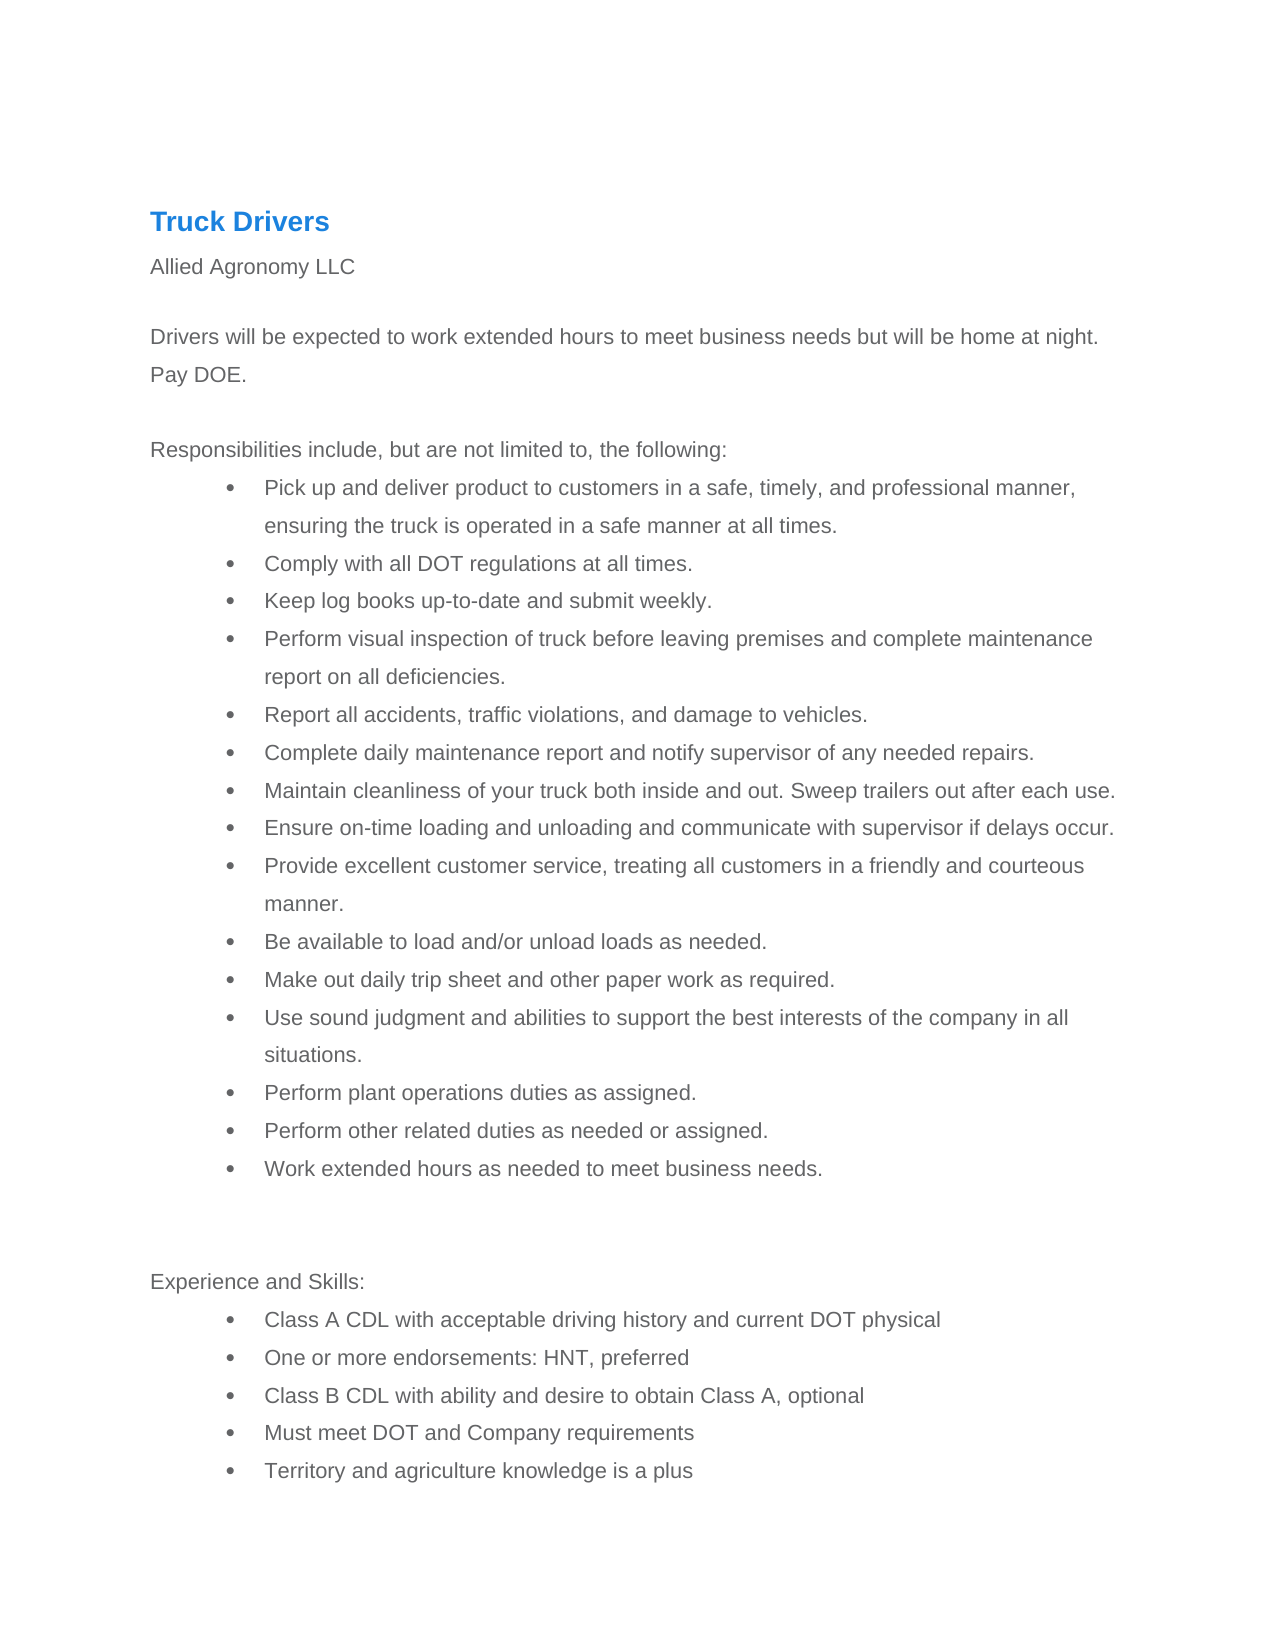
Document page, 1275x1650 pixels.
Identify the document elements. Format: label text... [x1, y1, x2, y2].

list Complete daily maintenance report and notify supervisor of any needed repairs. [227, 740, 1125, 765]
list Class A CDL with acceptable driving history and current DOT physical [227, 1307, 1125, 1332]
list Perform plant operations duties as assigned. [227, 1080, 1125, 1105]
list Use sound judgment and abilities to support the best interests of the company in all situations. [227, 1004, 1125, 1067]
text Drivers will be expected to work extended hours to meet business needs but will be home at night. Pay DOE. [150, 324, 1125, 387]
list Territory and agriculture knowledge is a plus [227, 1458, 1125, 1483]
text Experience and Skills: [150, 1269, 1125, 1294]
list Perform other related duties as needed or assigned. [227, 1118, 1125, 1143]
list Must meet DOT and Company requirements [227, 1420, 1125, 1446]
list Ensure on-time loading and unloading and communicate with supervisor if delays occur. [227, 815, 1125, 841]
list Maintain cleanliness of your truck both inside and out. Sweep trailers out after each use. [227, 777, 1125, 803]
list Be available to load and/or unload loads as needed. [227, 929, 1125, 954]
list Provide excellent customer service, treating all customers in a friendly and courteous manner. [227, 853, 1125, 916]
list Report all accidents, traffic violations, and damage to vehicles. [227, 702, 1125, 727]
list Class B CDL with ability and desire to obtain Class A, optional [227, 1382, 1125, 1408]
text Responsibilities include, but are not limited to, the following: [150, 437, 1125, 462]
list One or more endorsements: HNT, preferred [227, 1345, 1125, 1370]
list Pick up and deliver product to customers in a safe, timely, and professional manner, ensuring the truck is operated in a safe manner at all times. [227, 475, 1125, 538]
list Comply with all DOT regulations at all times. [227, 551, 1125, 576]
text Truck Drivers [150, 205, 1125, 237]
list Work extended hours as needed to meet business needs. [227, 1156, 1125, 1181]
list Perform visual inspection of truck before leaving premises and complete maintenance report on all deficiencies. [227, 626, 1125, 689]
text Allied Agronomy LLC [150, 254, 1125, 279]
list Make out daily trip sheet and other paper work as required. [227, 967, 1125, 992]
list Keep log books up-to-date and submit weekly. [227, 588, 1125, 614]
